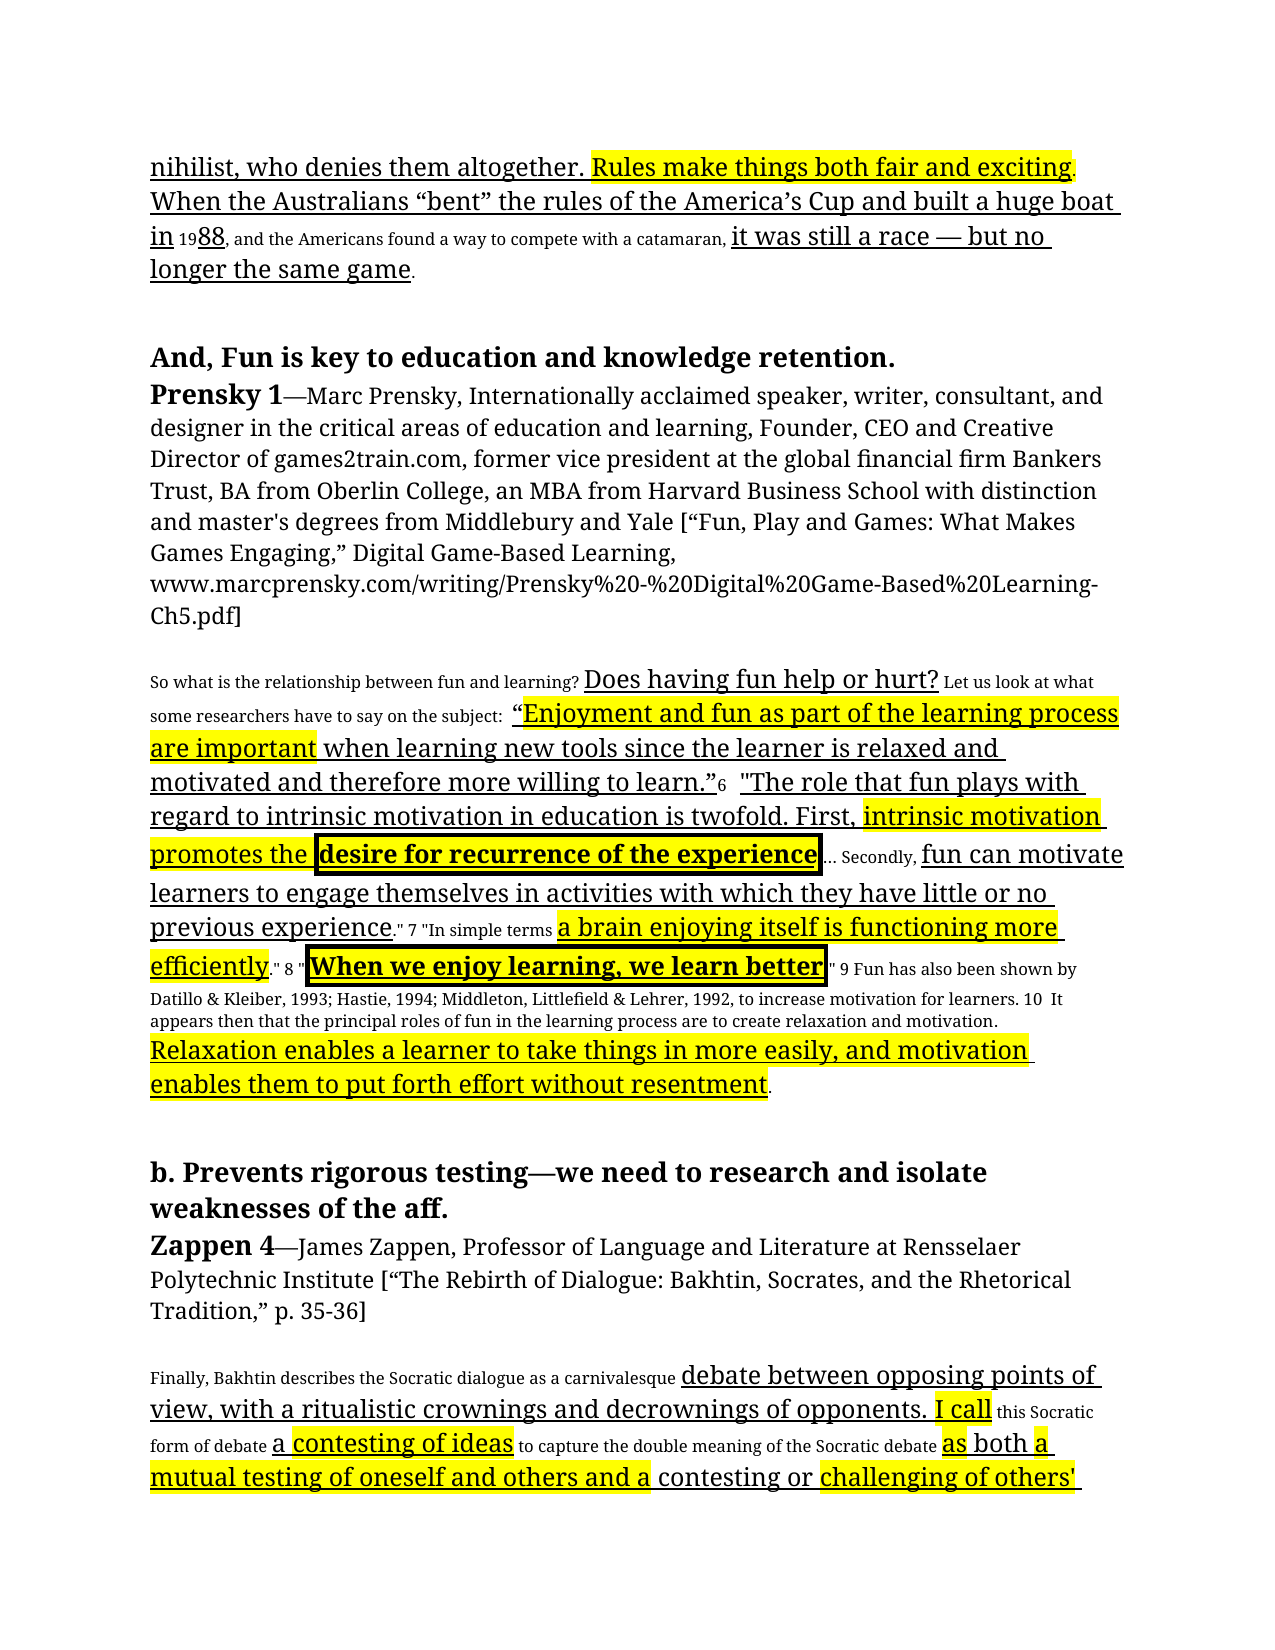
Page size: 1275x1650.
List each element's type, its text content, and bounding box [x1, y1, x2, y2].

text Zappen 4—James Zappen, Professor of Language and Literature at Rensselaer Polytechnic Institute [“The Rebirth of Dialogue: Bakhtin, Socrates, and the Rhetorical Tradition,” p. 35-36] [150, 1227, 1125, 1326]
text So what is the relationship between fun and learning? Does having fun help or hurt? Let us look at what some researchers have to say on the subject: “Enjoyment and fun as part of the learning process are important when learning new tools since the learner is relaxed and motivated and therefore more willing to learn.”6 "The role that fun plays with regard to intrinsic motivation in education is twofold. First, intrinsic motivation promotes the desire for recurrence of the experience… Secondly, fun can motivate learners to engage themselves in activities with which they have little or no previous experience." 7 "In simple terms a brain enjoying itself is functioning more efficiently." 8 "When we enjoy learning, we learn better" 9 Fun has also been shown by Datillo & Kleiber, 1993; Hastie, 1994; Middleton, Littlefield & Lehrer, 1992, to increase motivation for learners. 10 It appears then that the principal roles of fun in the learning process are to create relaxation and motivation. Relaxation enables a learner to take things in more easily, and motivation enables them to put forth effort without resentment. [150, 662, 1125, 1101]
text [150, 1357, 1125, 1494]
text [150, 150, 1125, 286]
subtitle b. Prevents rigorous testing—we need to research and isolate weaknesses of the aff. [150, 1153, 1125, 1227]
subtitle And, Fun is key to education and knowledge retention. [150, 338, 1125, 375]
text Prensky 1—Marc Prensky, Internationally acclaimed speaker, writer, consultant, and designer in the critical areas of education and learning, Founder, CEO and Creative Director of games2train.com, former vice president at the global financial firm Bankers Trust, BA from Oberlin College, an MBA from Harvard Business School with distinction and master's degrees from Middlebury and Yale [“Fun, Play and Games: What Makes Games Engaging,” Digital Game-Based Learning, www.marcprensky.com/writing/Prensky%20-%20Digital%20Game-Based%20Learning-Ch5.pdf] [150, 375, 1125, 631]
